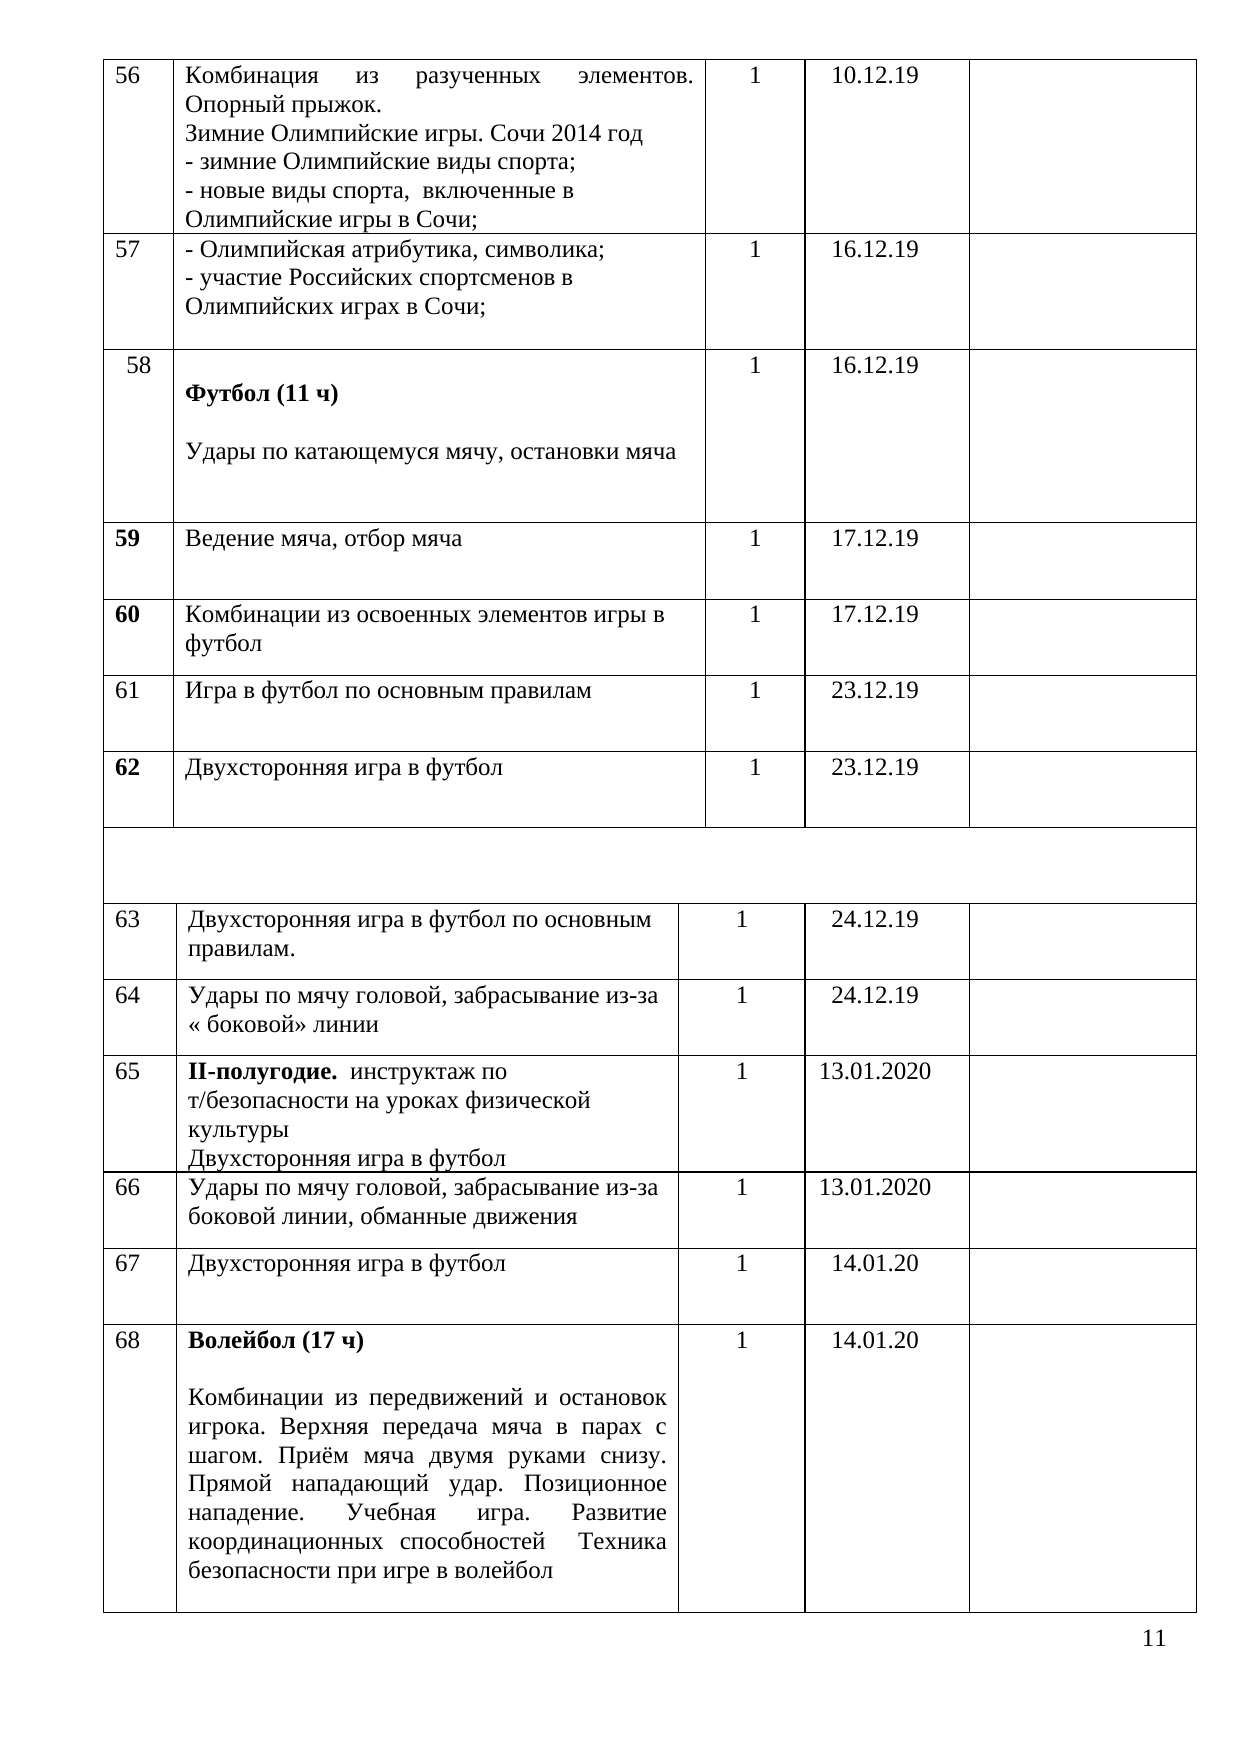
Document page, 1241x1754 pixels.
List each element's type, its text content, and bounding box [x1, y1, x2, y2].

table_cell Футбол (11 ч) Удары по катающемуся мячу, остановки мяча [174, 350, 705, 522]
table_cell [1172, 1056, 1196, 1171]
table_cell 13.01.2020 [806, 1056, 944, 1171]
table_cell [970, 523, 1172, 598]
table_cell - Олимпийская атрибутика, символика; - участие Российских спортсменов в Олимпийских играх в Сочи; [174, 234, 705, 349]
table_cell 63 [104, 904, 176, 979]
table_cell [1172, 904, 1196, 979]
table_cell 1 [679, 904, 804, 979]
table_cell Удары по мячу головой, забрасывание из-за « боковой» линии [177, 980, 678, 1055]
table_cell [944, 1325, 969, 1612]
table_cell Двухсторонняя игра в футбол [174, 752, 705, 827]
table_cell [944, 1056, 969, 1171]
table_cell [970, 1325, 1172, 1612]
table_cell 66 [104, 1173, 176, 1247]
table_cell 61 [104, 676, 173, 751]
table_cell 56 [104, 60, 173, 233]
table_cell 65 [104, 1056, 176, 1171]
table_cell 14.01.20 [806, 1325, 944, 1612]
table_cell [1172, 1249, 1196, 1324]
table_cell Комбинации из освоенных элементов игры в футбол [174, 600, 705, 674]
table_cell 1 [706, 350, 804, 522]
table_cell 1 [706, 600, 804, 674]
table_cell 16.12.19 [806, 234, 944, 349]
table_cell Игра в футбол по основным правилам [174, 676, 705, 751]
table_cell 17.12.19 [806, 523, 944, 598]
table_cell [970, 904, 1172, 979]
table_cell [970, 1056, 1172, 1171]
table_cell 62 [104, 752, 173, 827]
table_cell II-полугодие. инструктаж по т/безопасности на уроках физической культуры Двухсторонняя игра в футбол [177, 1056, 678, 1171]
table_cell [1172, 523, 1196, 598]
table_cell [944, 60, 969, 233]
table_cell 59 [104, 523, 173, 598]
table_cell 16.12.19 [806, 350, 944, 522]
table_cell Удары по мячу головой, забрасывание из-за боковой линии, обманные движения [177, 1173, 678, 1247]
table_cell [1172, 60, 1196, 233]
table_cell [970, 350, 1172, 522]
table_cell [970, 600, 1172, 674]
table_cell 1 [679, 980, 804, 1055]
table_cell [944, 1249, 969, 1324]
table_cell [104, 828, 1196, 903]
table_cell [944, 752, 969, 827]
table_cell [944, 1173, 969, 1247]
table_cell 1 [706, 752, 804, 827]
table_cell Комбинация из разученных элементов. Опорный прыжок. Зимние Олимпийские игры. Сочи 2014 год - зимние Олимпийские виды спорта; - новые виды спорта, включенные в Олимпийские игры в Сочи; [174, 60, 705, 233]
table_cell [944, 234, 969, 349]
table_cell 67 [104, 1249, 176, 1324]
table_cell Ведение мяча, отбор мяча [174, 523, 705, 598]
table_cell Двухсторонняя игра в футбол [177, 1249, 678, 1324]
table_cell [944, 676, 969, 751]
table_cell 17.12.19 [806, 600, 944, 674]
table_cell [1172, 350, 1196, 522]
table_cell Двухсторонняя игра в футбол по основным правилам. [177, 904, 678, 979]
table_cell [970, 752, 1172, 827]
table_cell 1 [706, 523, 804, 598]
table_cell 24.12.19 [806, 904, 944, 979]
table_cell 1 [679, 1325, 804, 1612]
table_cell 57 [104, 234, 173, 349]
table_cell [1172, 752, 1196, 827]
table_cell 64 [104, 980, 176, 1055]
table_cell [944, 904, 969, 979]
table_cell 23.12.19 [806, 752, 944, 827]
table_cell 1 [706, 234, 804, 349]
table_cell 1 [706, 60, 804, 233]
table_cell [970, 1173, 1172, 1247]
table_cell [944, 350, 969, 522]
table_cell 1 [706, 676, 804, 751]
table_cell Волейбол (17 ч) Комбинации из передвижений и остановок игрока. Верхняя передача мяча в парах с шагом. Приём мяча двумя руками снизу. Прямой нападающий удар. Позиционное нападение. Учебная игра. Развитие координационных способностей Техника безопасности при игре в волейбол [177, 1325, 678, 1612]
table_cell 1 [679, 1056, 804, 1171]
table_cell [1172, 1173, 1196, 1247]
table_cell 10.12.19 [806, 60, 944, 233]
table_cell [944, 600, 969, 674]
table_cell [970, 1249, 1172, 1324]
table_cell [970, 676, 1172, 751]
table_cell 58 [104, 350, 173, 522]
table_cell 1 [679, 1173, 804, 1247]
table_cell [1172, 1325, 1196, 1612]
table_cell 23.12.19 [806, 676, 944, 751]
table_cell [970, 980, 1172, 1055]
table_cell [970, 234, 1172, 349]
table_cell 68 [104, 1325, 176, 1612]
table_cell [1172, 600, 1196, 674]
table_cell 13.01.2020 [806, 1173, 944, 1247]
table_cell [1172, 234, 1196, 349]
table_cell 1 [679, 1249, 804, 1324]
table_cell [1172, 980, 1196, 1055]
table_cell [970, 60, 1172, 233]
table_cell 60 [104, 600, 173, 674]
table_cell 14.01.20 [806, 1249, 944, 1324]
table_cell 24.12.19 [806, 980, 944, 1055]
table_cell [944, 980, 969, 1055]
table_cell [944, 523, 969, 598]
table_cell [1172, 676, 1196, 751]
